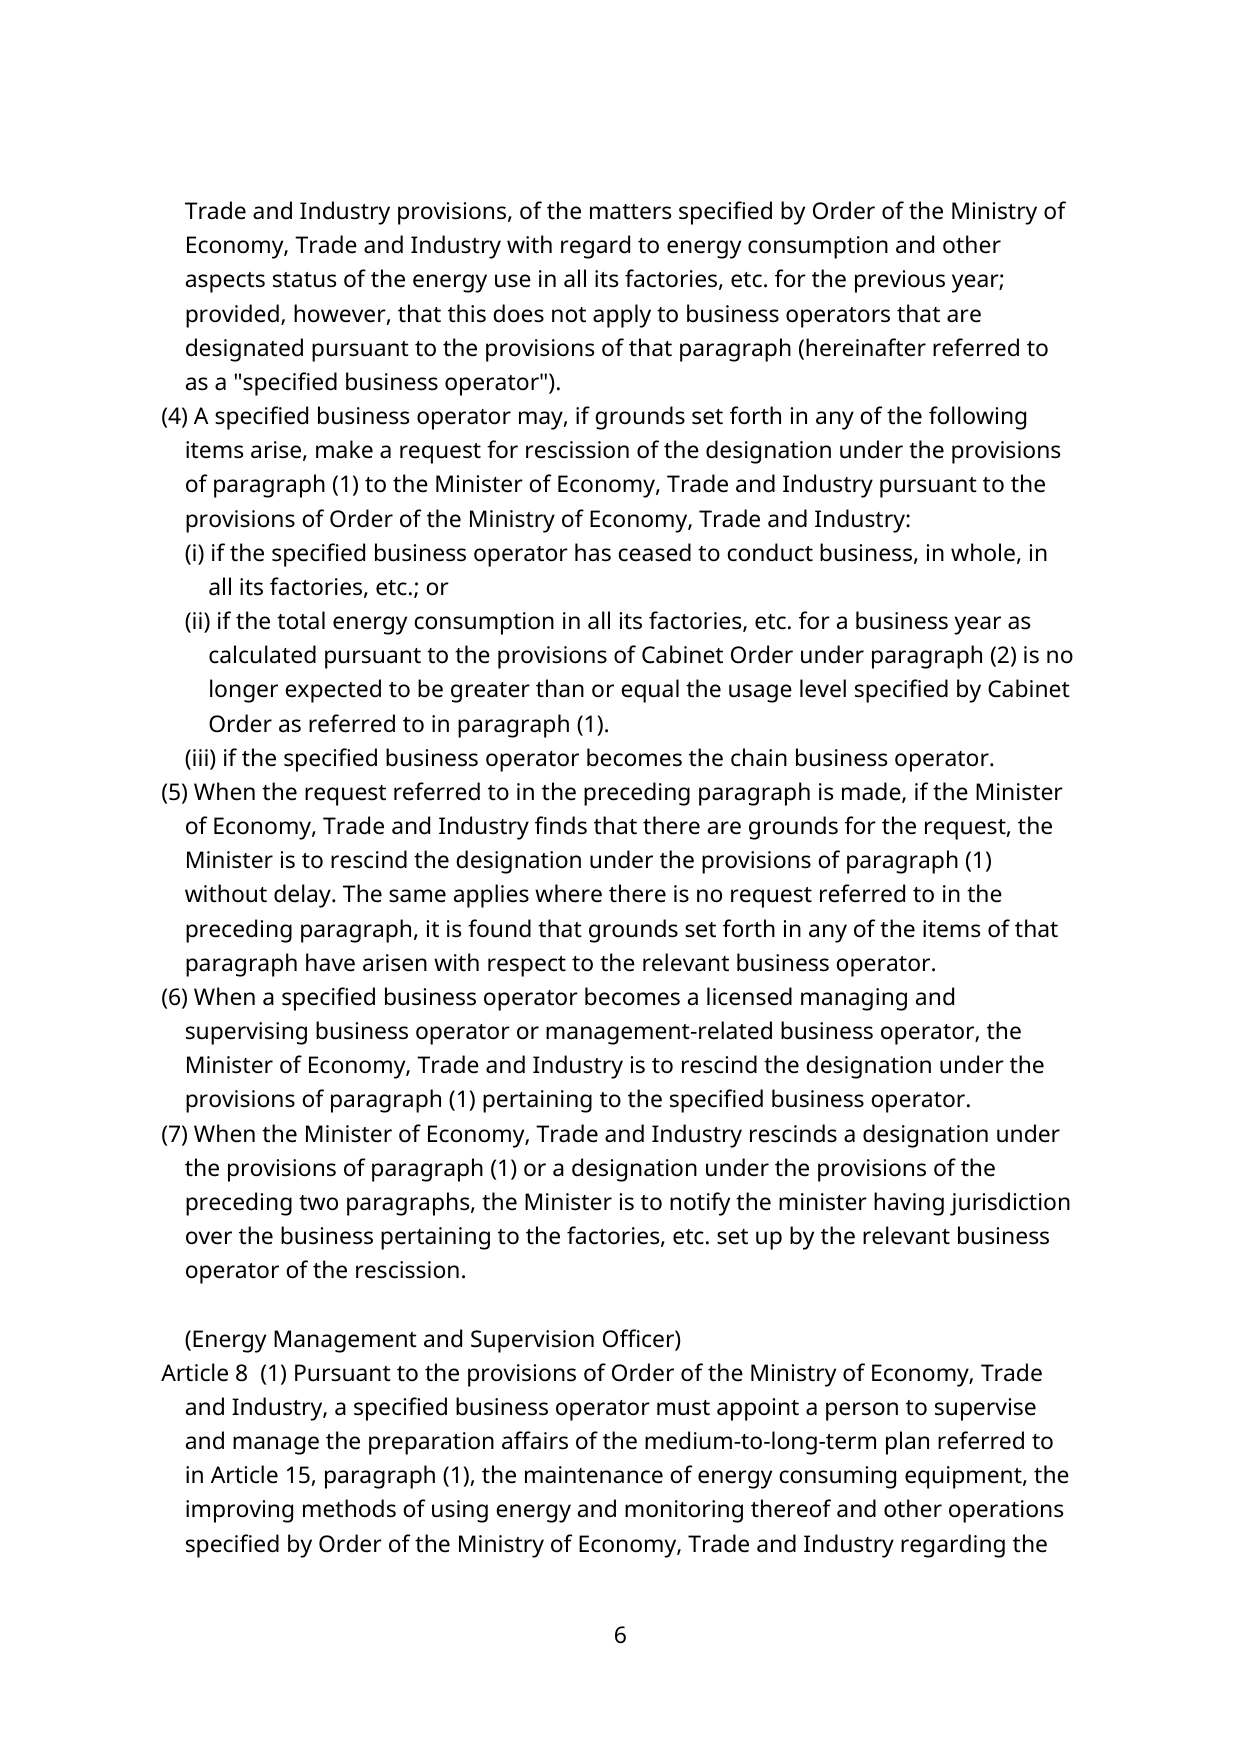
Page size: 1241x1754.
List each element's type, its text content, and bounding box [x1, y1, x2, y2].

text (i) if the specified business operator has ceased to conduct business, in whole, in all its factories, etc.; or [184, 535, 1079, 604]
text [161, 194, 1079, 399]
text (iii) if the specified business operator becomes the chain business operator. [184, 740, 1079, 774]
text (ii) if the total energy consumption in all its factories, etc. for a business year as calculated pursuant to the provisions of Cabinet Order under paragraph (2) is no longer expected to be greater than or equal the usage level specified by Cabinet Order as referred to in paragraph (1). [184, 604, 1079, 740]
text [161, 1355, 1079, 1560]
text (7) When the Minister of Economy, Trade and Industry rescinds a designation under the provisions of paragraph (1) or a designation under the provisions of the preceding two paragraphs, the Minister is to notify the minister having jurisdiction over the business pertaining to the factories, etc. set up by the relevant business operator of the rescission. [161, 1116, 1079, 1287]
text (4) A specified business operator may, if grounds set forth in any of the following items arise, make a request for rescission of the designation under the provisions of paragraph (1) to the Minister of Economy, Trade and Industry pursuant to the provisions of Order of the Ministry of Economy, Trade and Industry: [161, 399, 1079, 535]
text (Energy Management and Supervision Officer) [184, 1321, 1079, 1355]
text (6) When a specified business operator becomes a licensed managing and supervising business operator or management-related business operator, the Minister of Economy, Trade and Industry is to rescind the designation under the provisions of paragraph (1) pertaining to the specified business operator. [161, 979, 1079, 1116]
text (5) When the request referred to in the preceding paragraph is made, if the Minister of Economy, Trade and Industry finds that there are grounds for the request, the Minister is to rescind the designation under the provisions of paragraph (1) without delay. The same applies where there is no request referred to in the preceding paragraph, it is found that grounds set forth in any of the items of that paragraph have arisen with respect to the relevant business operator. [161, 774, 1079, 979]
